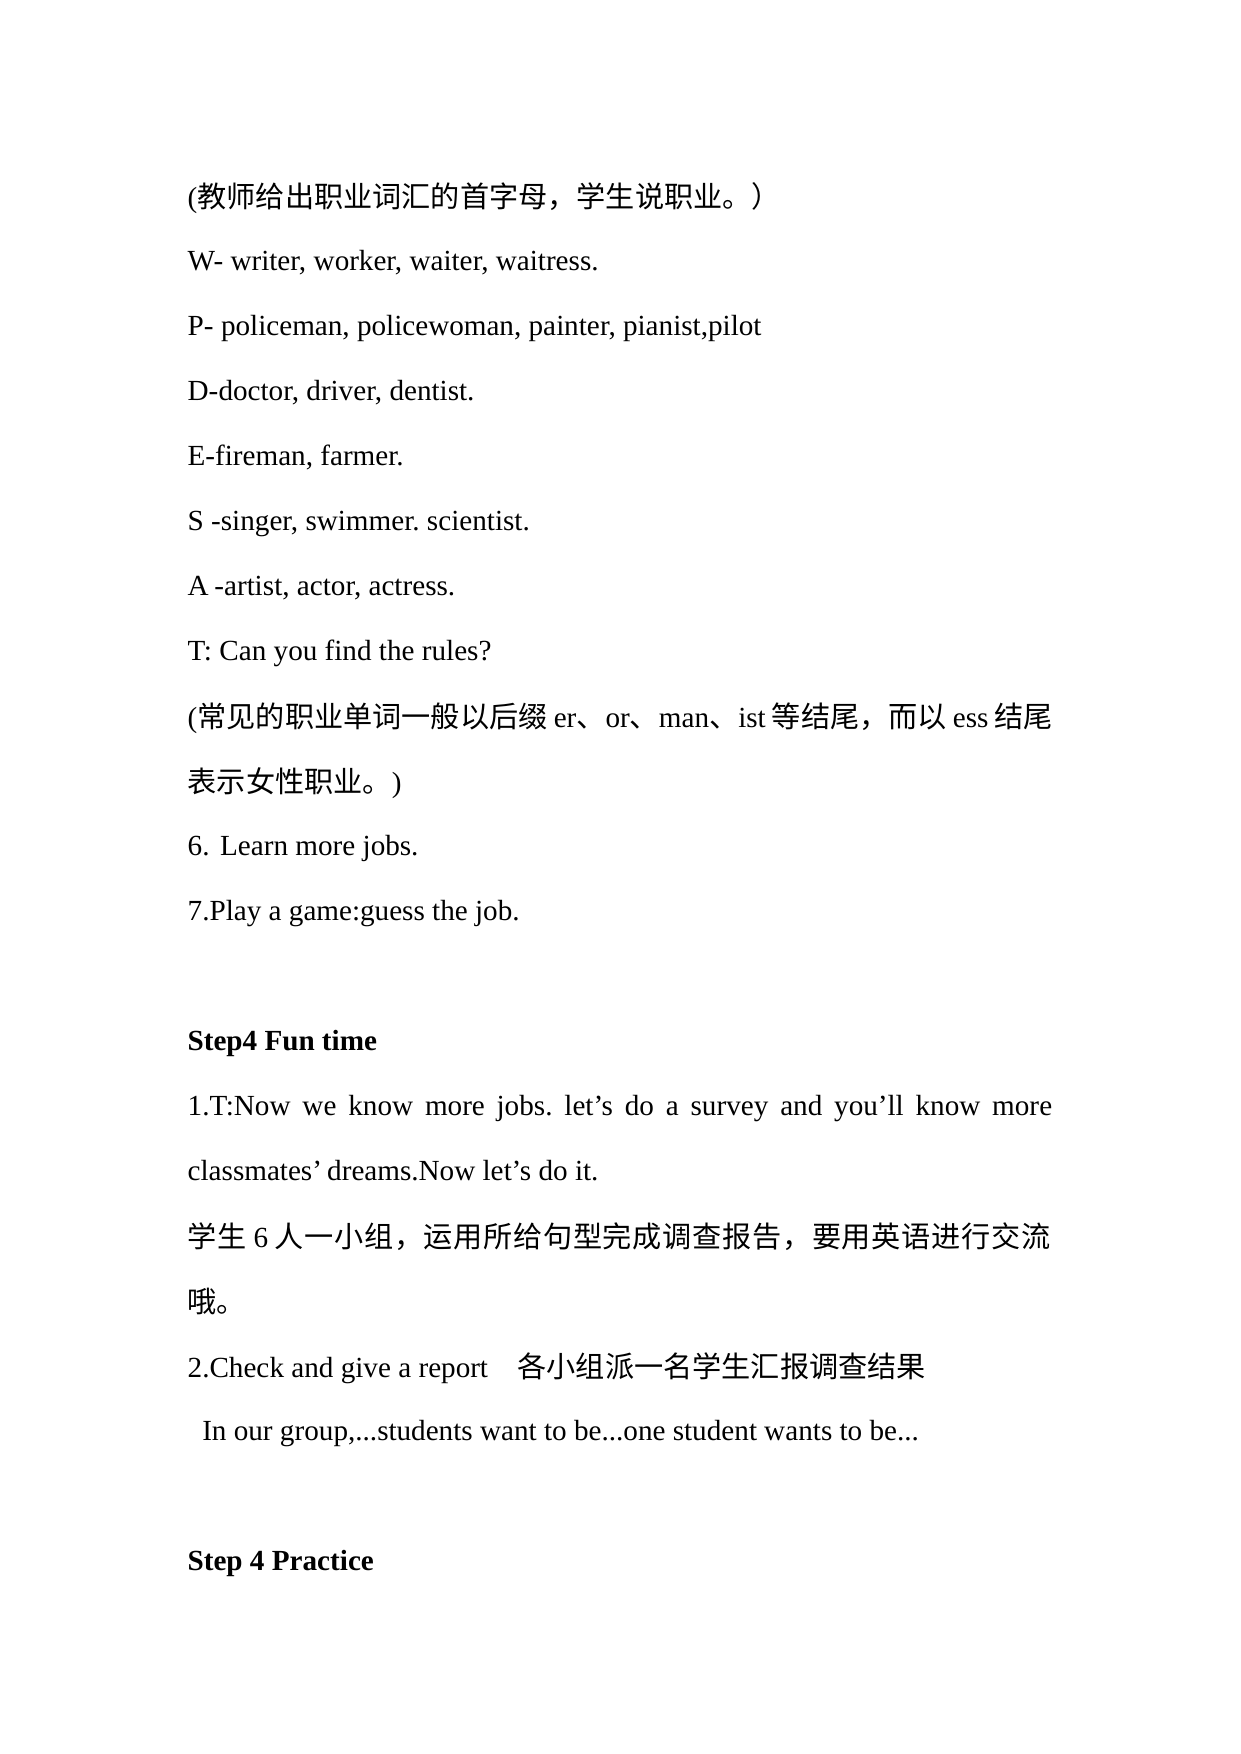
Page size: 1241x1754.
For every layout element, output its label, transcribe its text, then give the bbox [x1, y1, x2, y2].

text S -singer, swimmer. scientist. [187, 487, 1053, 552]
text 7.Play a game:guess the job. [187, 877, 1053, 942]
text 学生6人一小组，运用所给句型完成调查报告，要用英语进行交流哦。 [187, 1202, 1053, 1332]
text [187, 162, 1053, 227]
list policeman, policewoman, painter, pianist,pilot [187, 292, 1053, 357]
text 2.Check and give a report 各小组派一名学生汇报调查结果 [187, 1332, 1053, 1397]
list fireman, farmer. [187, 422, 1053, 487]
list Learn more jobs. [187, 812, 1053, 877]
text T: Can you find the rules? [187, 617, 1053, 682]
list doctor, driver, dentist. [187, 357, 1053, 422]
text (常见的职业单词一般以后缀er、or、man、ist等结尾，而以ess结尾表示女性职业。) [187, 682, 1053, 812]
text 1.T:Now we know more jobs. let’s do a survey and you’ll know more classmates’ dreams.Now let’s do it. [187, 1072, 1053, 1202]
text In our group,...students want to be...one student wants to be... [187, 1397, 1053, 1462]
text A -artist, actor, actress. [187, 552, 1053, 617]
text Step4 Fun time [187, 1007, 1053, 1072]
text Step 4 Practice [187, 1527, 1053, 1592]
list writer, worker, waiter, waitress. [187, 227, 1053, 292]
